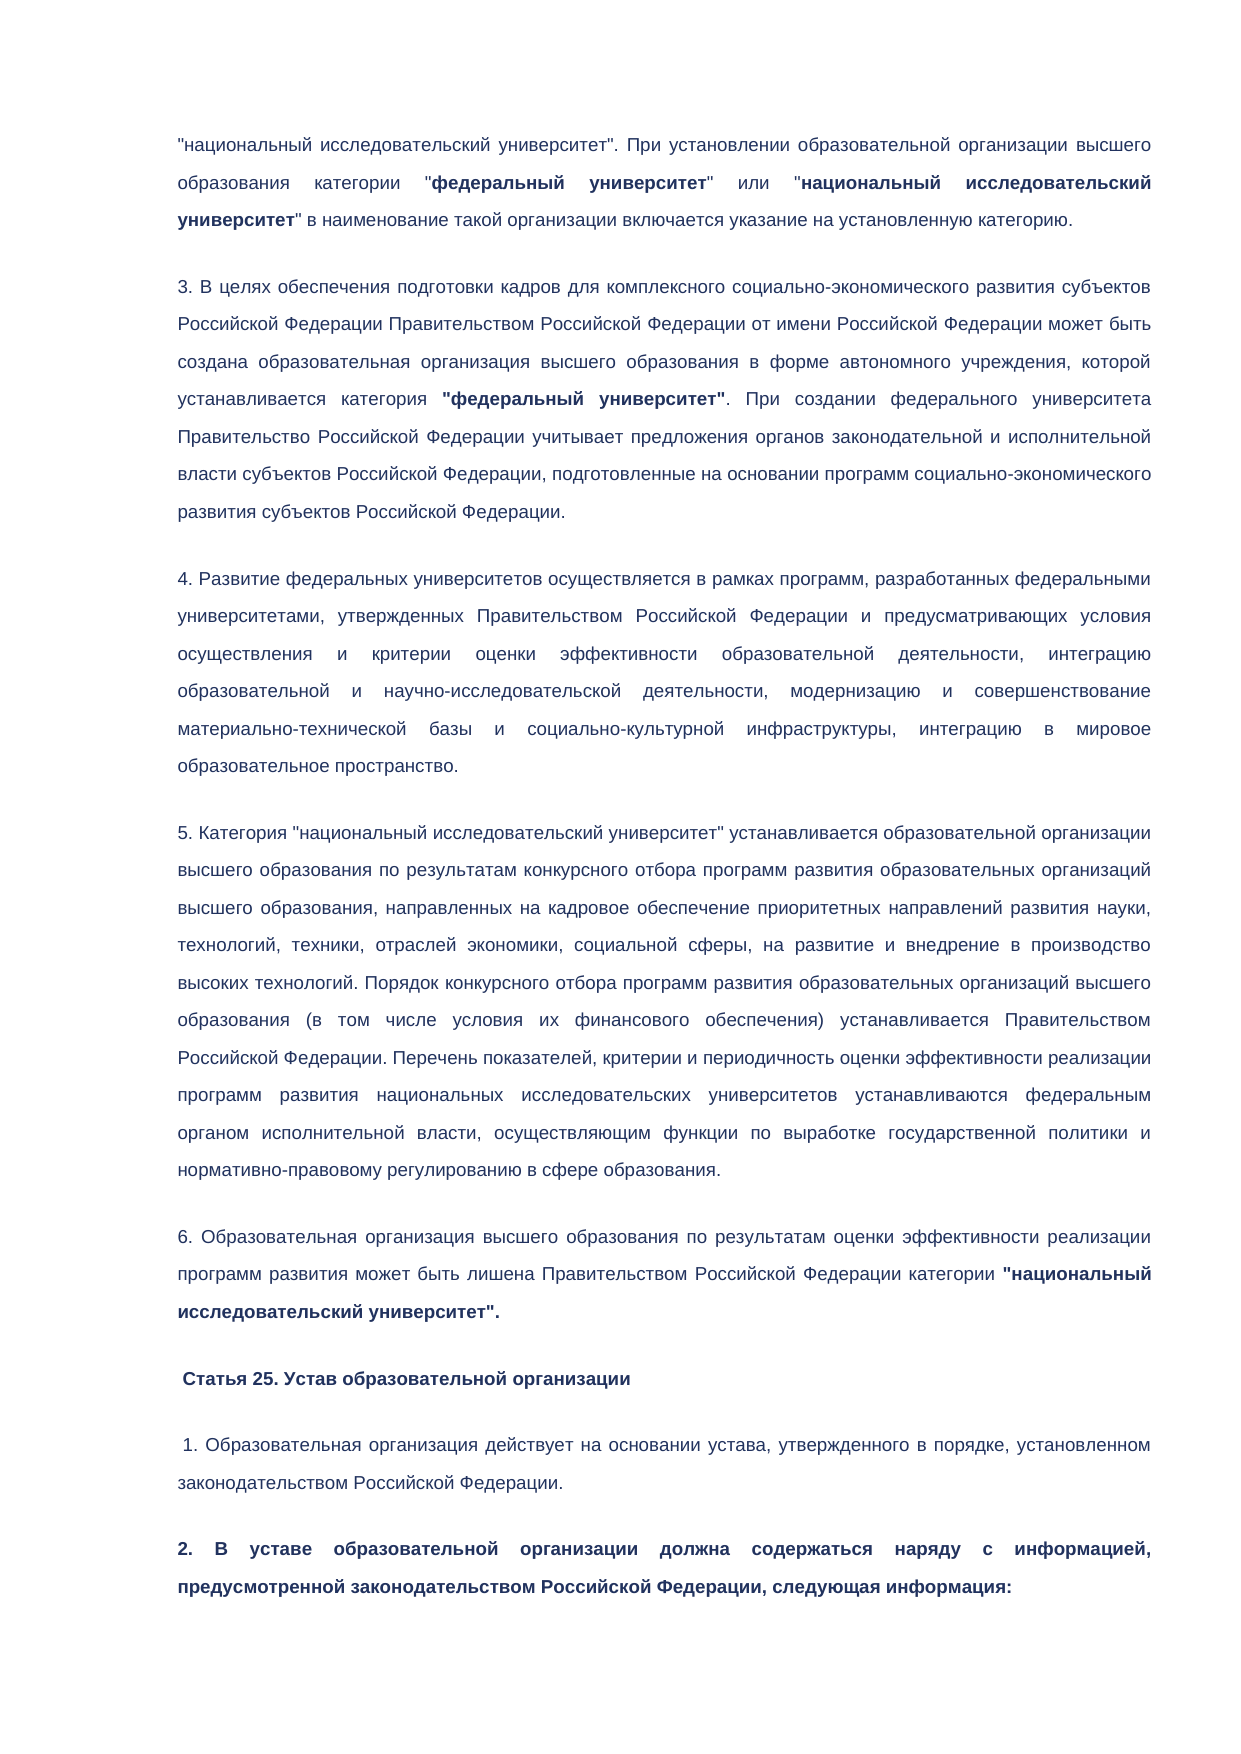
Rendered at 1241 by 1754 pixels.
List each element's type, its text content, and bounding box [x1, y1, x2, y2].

text 3. В целях обеспечения подготовки кадров для комплексного социально-экономического развития субъектов Российской Федерации Правительством Российской Федерации от имени Российской Федерации может быть создана образовательная организация высшего образования в форме автономного учреждения, которой устанавливается категория "федеральный университет". При создании федерального университета Правительство Российской Федерации учитывает предложения органов законодательной и исполнительной власти субъектов Российской Федерации, подготовленные на основании программ социально-экономического развития субъектов Российской Федерации. [177, 260, 1152, 522]
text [177, 118, 1152, 231]
text 4. Развитие федеральных университетов осуществляется в рамках программ, разработанных федеральными университетами, утвержденных Правительством Российской Федерации и предусматривающих условия осуществления и критерии оценки эффективности образовательной деятельности, интеграцию образовательной и научно-исследовательской деятельности, модернизацию и совершенствование материально-технической базы и социально-культурной инфраструктуры, интеграцию в мировое образовательное пространство. [177, 551, 1152, 776]
text Статья 25. Устав образовательной организации [177, 1351, 1152, 1389]
text 2. В уставе образовательной организации должна содержаться наряду с информацией, предусмотренной законодательством Российской Федерации, следующая информация: [177, 1522, 1152, 1597]
text 1. Образовательная организация действует на основании устава, утвержденного в порядке, установленном законодательством Российской Федерации. [177, 1418, 1152, 1493]
text 6. Образовательная организация высшего образования по результатам оценки эффективности реализации программ развития может быть лишена Правительством Российской Федерации категории "национальный исследовательский университет". [177, 1210, 1152, 1322]
text 5. Категория "национальный исследовательский университет" устанавливается образовательной организации высшего образования по результатам конкурсного отбора программ развития образовательных организаций высшего образования, направленных на кадровое обеспечение приоритетных направлений развития науки, технологий, техники, отраслей экономики, социальной сферы, на развитие и внедрение в производство высоких технологий. Порядок конкурсного отбора программ развития образовательных организаций высшего образования (в том числе условия их финансового обеспечения) устанавливается Правительством Российской Федерации. Перечень показателей, критерии и периодичность оценки эффективности реализации программ развития национальных исследовательских университетов устанавливаются федеральным органом исполнительной власти, осуществляющим функции по выработке государственной политики и нормативно-правовому регулированию в сфере образования. [177, 806, 1152, 1181]
